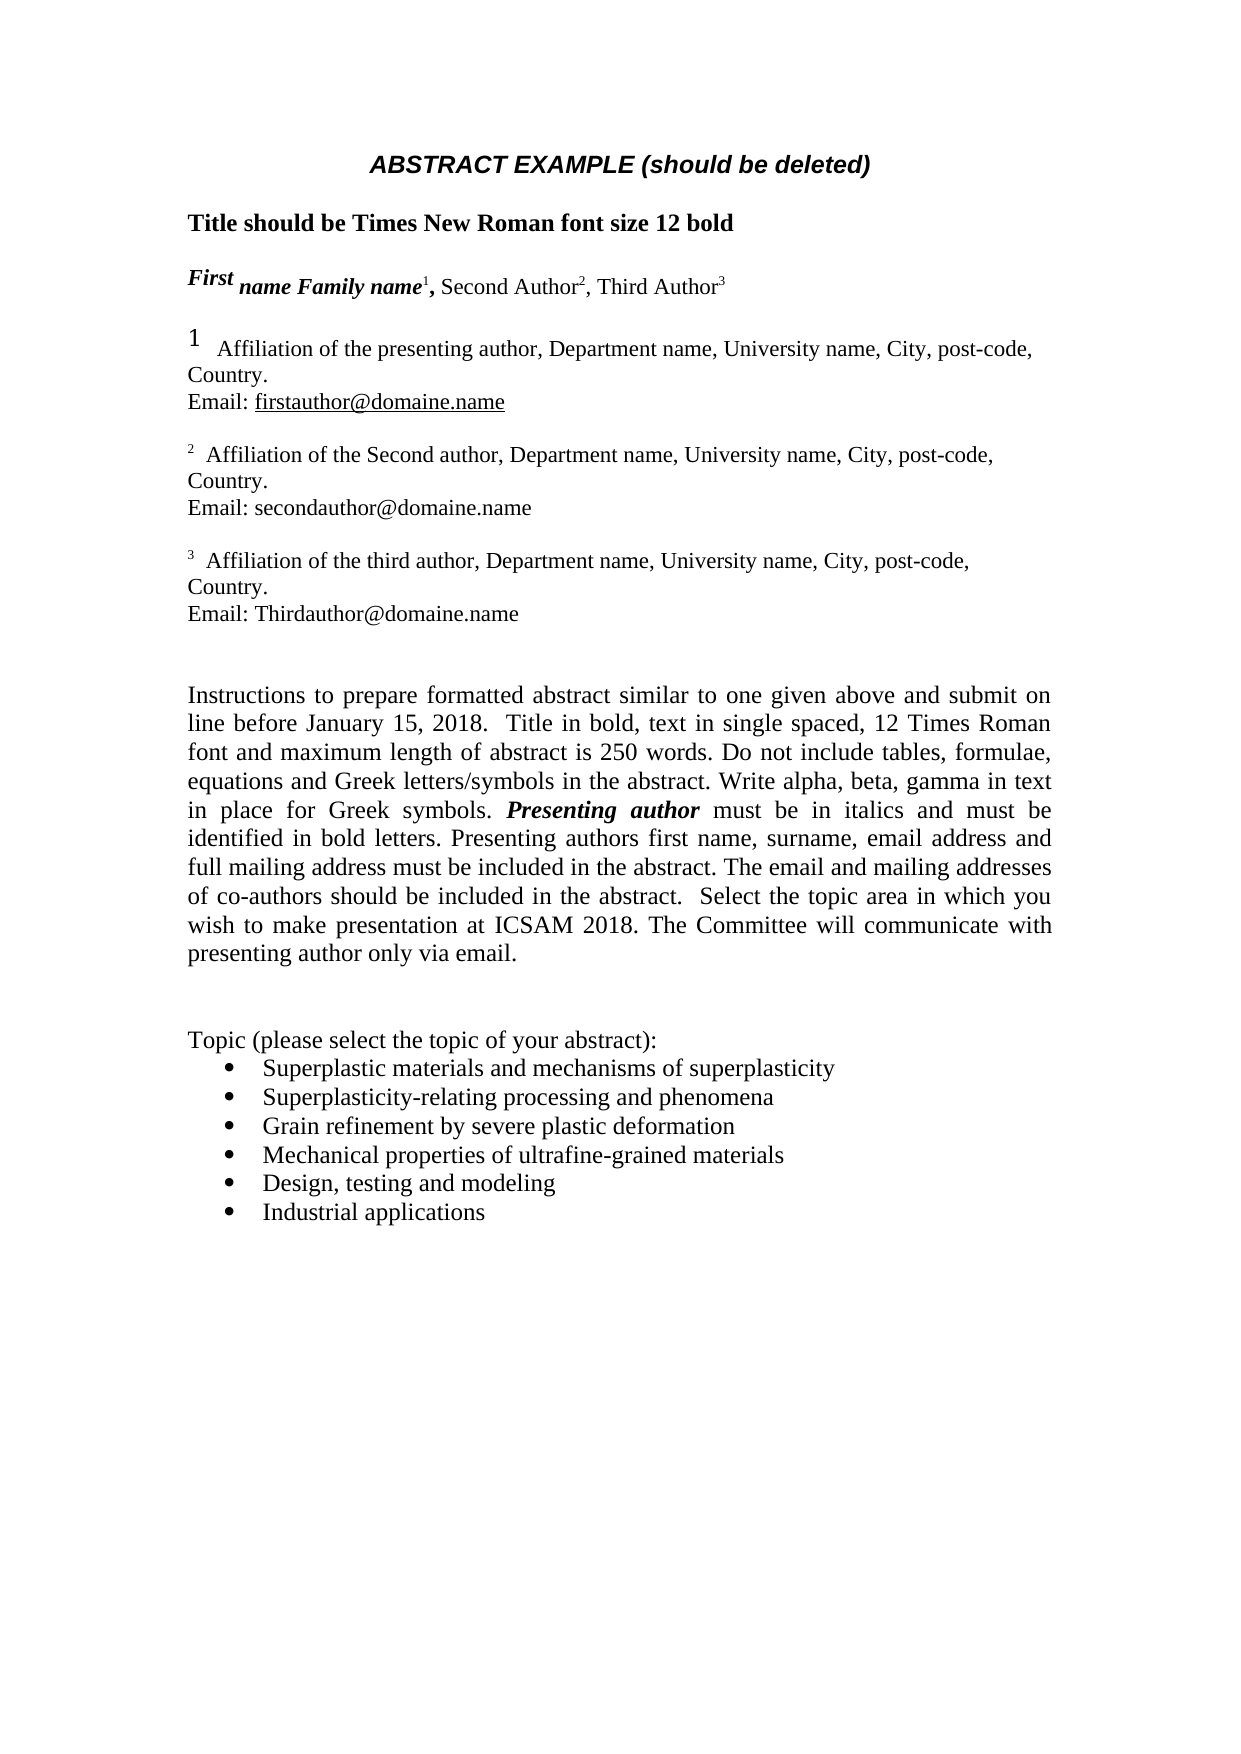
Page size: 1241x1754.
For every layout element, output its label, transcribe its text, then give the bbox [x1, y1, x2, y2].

text 3 Affiliation of the third author, Department name, University name, City, post-code, Country. [187, 547, 1053, 600]
text Topic (please select the topic of your abstract): [187, 1025, 1053, 1053]
list Mechanical properties of ultrafine-grained materials [225, 1140, 1053, 1168]
list Grain refinement by severe plastic deformation [225, 1111, 1053, 1140]
list Design, testing and modeling [225, 1168, 1053, 1197]
text 1 Affiliation of the presenting author, Department name, University name, City, post-code, Country. [187, 324, 1053, 388]
text ABSTRACT EXAMPLE (should be deleted) [187, 150, 1053, 179]
list Superplastic materials and mechanisms of superplasticity [225, 1053, 1053, 1082]
text First name Family name1, Second Author2, Third Author3 [187, 264, 1053, 323]
text Email: secondauthor@domaine.name [187, 494, 1053, 520]
text Title should be Times New Roman font size 12 bold [187, 208, 1053, 237]
text Instructions to prepare formatted abstract similar to one given above and submit on line before January 15, 2018. Title in bold, text in single spaced, 12 Times Roman font and maximum length of abstract is 250 words. Do not include tables, formulae, equations and Greek letters/symbols in the abstract. Write alpha, beta, gamma in text in place for Greek symbols. Presenting author must be in italics and must be identified in bold letters. Presenting authors first name, surname, email address and full mailing address must be included in the abstract. The email and mailing addresses of co-authors should be included in the abstract. Select the topic area in which you wish to make presentation at ICSAM 2018. The Committee will communicate with presenting author only via email. [187, 680, 1053, 967]
list Superplasticity-relating processing and phenomena [225, 1082, 1053, 1111]
text Email: Thirdauthor@domaine.name [187, 600, 1053, 626]
text Email: firstauthor@domaine.name [187, 388, 1053, 414]
list Industrial applications [225, 1197, 1053, 1226]
text 2 Affiliation of the Second author, Department name, University name, City, post-code, Country. [187, 441, 1053, 494]
